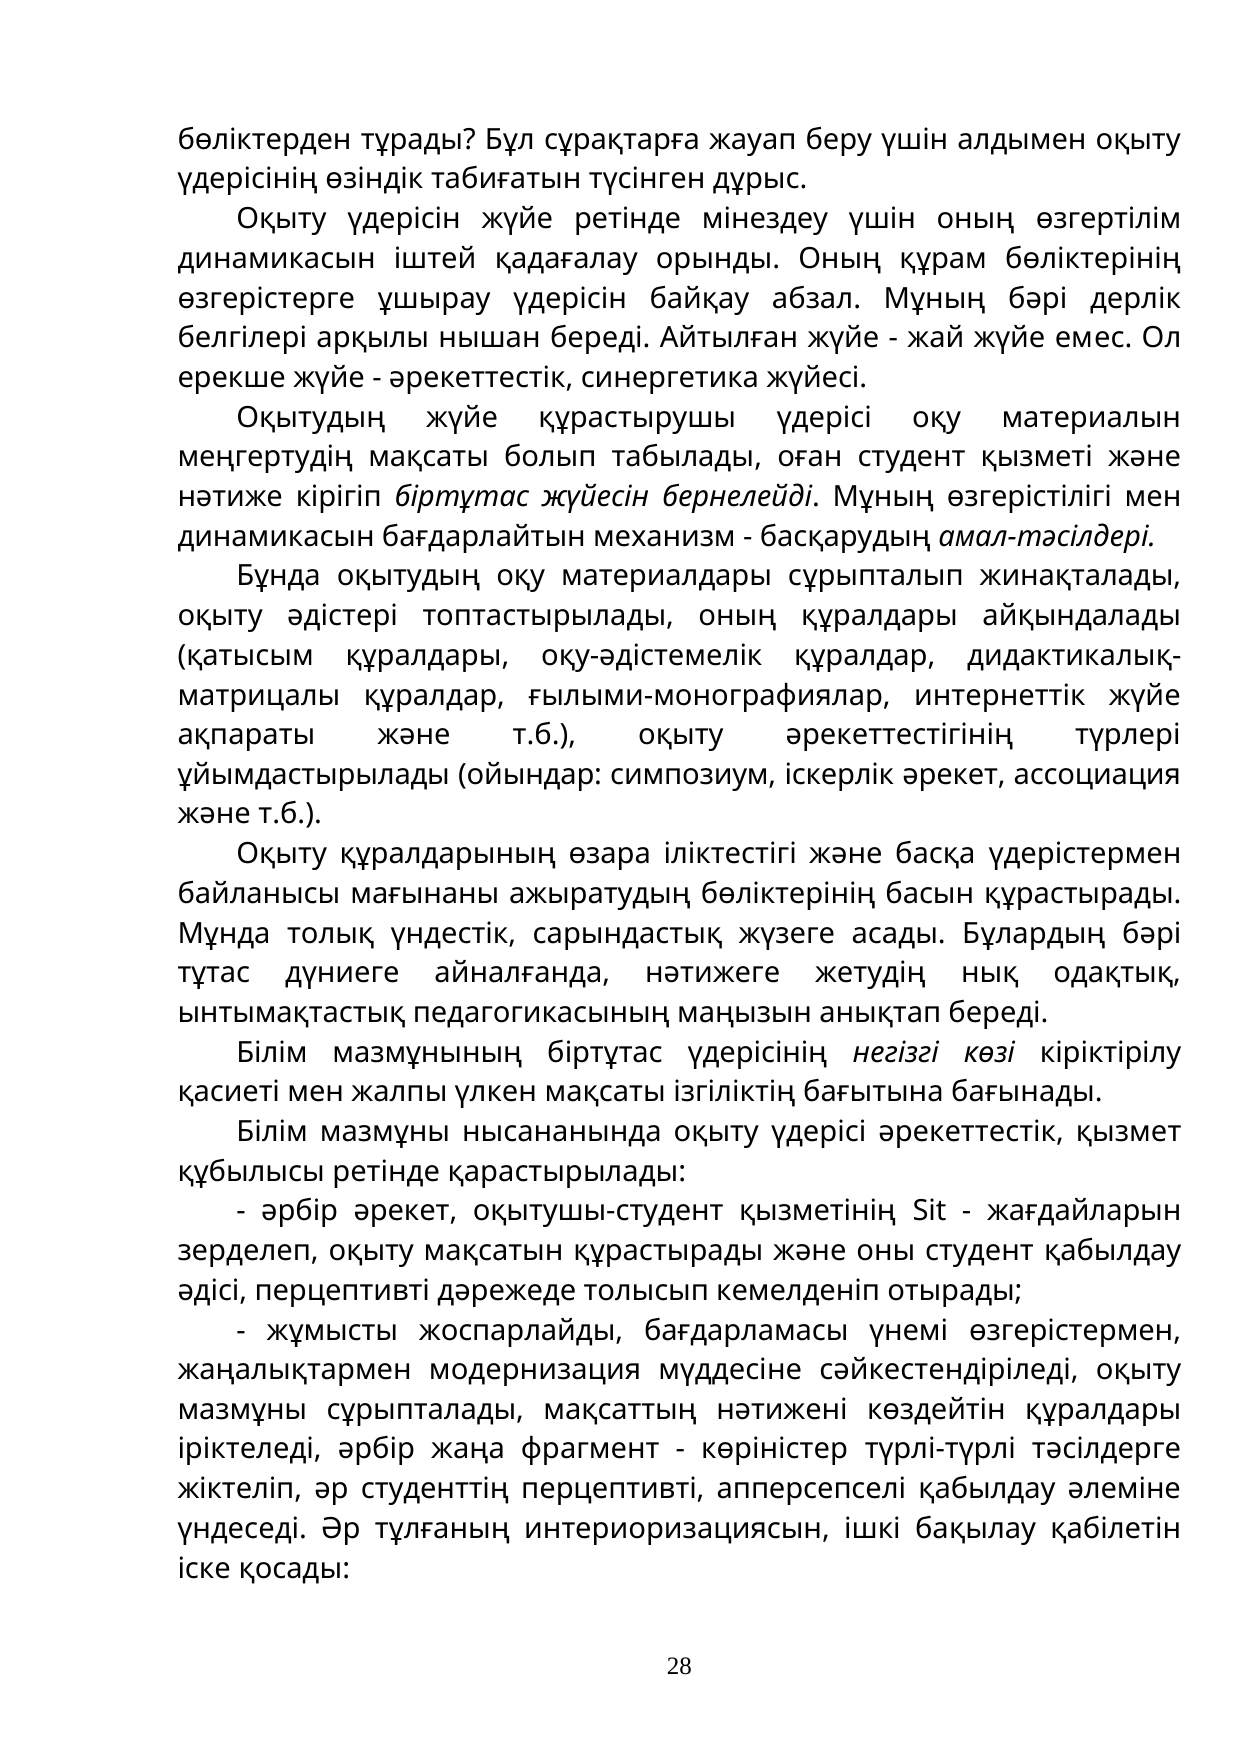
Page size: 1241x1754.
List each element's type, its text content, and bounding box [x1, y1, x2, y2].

text Оқытудың жүйе құрастырушы үдерісі оқу материалын меңгертудің мақсаты болып табылады, оған студент қызметі және нәтиже кірігіп біртұтас жүйесін бернелейді. Мұның өзгерістілігі мен динамикасын бағдарлайтын механизм - басқарудың амал-тәсілдері. [177, 396, 1181, 555]
text Оқыту құралдарының өзара іліктестігі және басқа үдерістермен байланысы мағынаны ажыратудың бөліктерінің басын құрастырады. Мұнда толық үндестік, сарындастық жүзеге асады. Бұлардың бәрі тұтас дүниеге айналғанда, нәтижеге жетудің нық одақтық, ынтымақтастық педагогикасының маңызын анықтап береді. [177, 832, 1181, 1031]
text Білім мазмұны нысананында оқыту үдерісі әрекеттестік, қызмет құбылысы ретінде қарастырылады: [177, 1110, 1181, 1190]
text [177, 118, 1181, 197]
text Оқыту үдерісін жүйе ретінде мінездеу үшін оның өзгертілім динамикасын іштей қадағалау орынды. Оның құрам бөліктерінің өзгерістерге ұшырау үдерісін байқау абзал. Мұның бәрі дерлік белгілері арқылы нышан береді. Айтылған жүйе - жай жүйе емес. Ол ерекше жүйе - әрекеттестік, синергетика жүйесі. [177, 197, 1181, 396]
text - әрбір әрекет, оқытушы-студент қызметінің Sit - жағдайларын зерделеп, оқыту мақсатын құрастырады және оны студент қабылдау әдісі, перцептивті дәрежеде толысып кемелденіп отырады; [177, 1190, 1181, 1309]
text - жұмысты жоспарлайды, бағдарламасы үнемі өзгерістермен, жаңалықтармен модернизация мүддесіне сәйкестендіріледі, оқыту мазмұны сұрыпталады, мақсаттың нәтижені көздейтін құралдары іріктеледі, әрбір жаңа фрагмент - көріністер түрлі-түрлі тәсілдерге жіктеліп, әр студенттің перцептивті, апперсепселі қабылдау әлеміне үндеседі. Әр тұлғаның интериоризациясын, ішкі бақылау қабілетін іске қосады: [177, 1309, 1181, 1587]
text Бұнда оқытудың оқу материалдары сұрыпталып жинақталады, оқыту әдістері топтастырылады, оның құралдары айқындалады (қатысым құралдары, оқу-әдістемелік құралдар, дидактикалық-матрицалы құралдар, ғылыми-монографиялар, интернеттік жүйе ақпараты және т.б.), оқыту әрекеттестігінің түрлері ұйымдастырылады (ойындар: симпозиум, іскерлік әрекет, ассоциация және т.б.). [177, 555, 1181, 832]
text Білім мазмұнының біртұтас үдерісінің негізгі көзі кіріктірілу қасиеті мен жалпы үлкен мақсаты ізгіліктің бағытына бағынады. [177, 1031, 1181, 1110]
